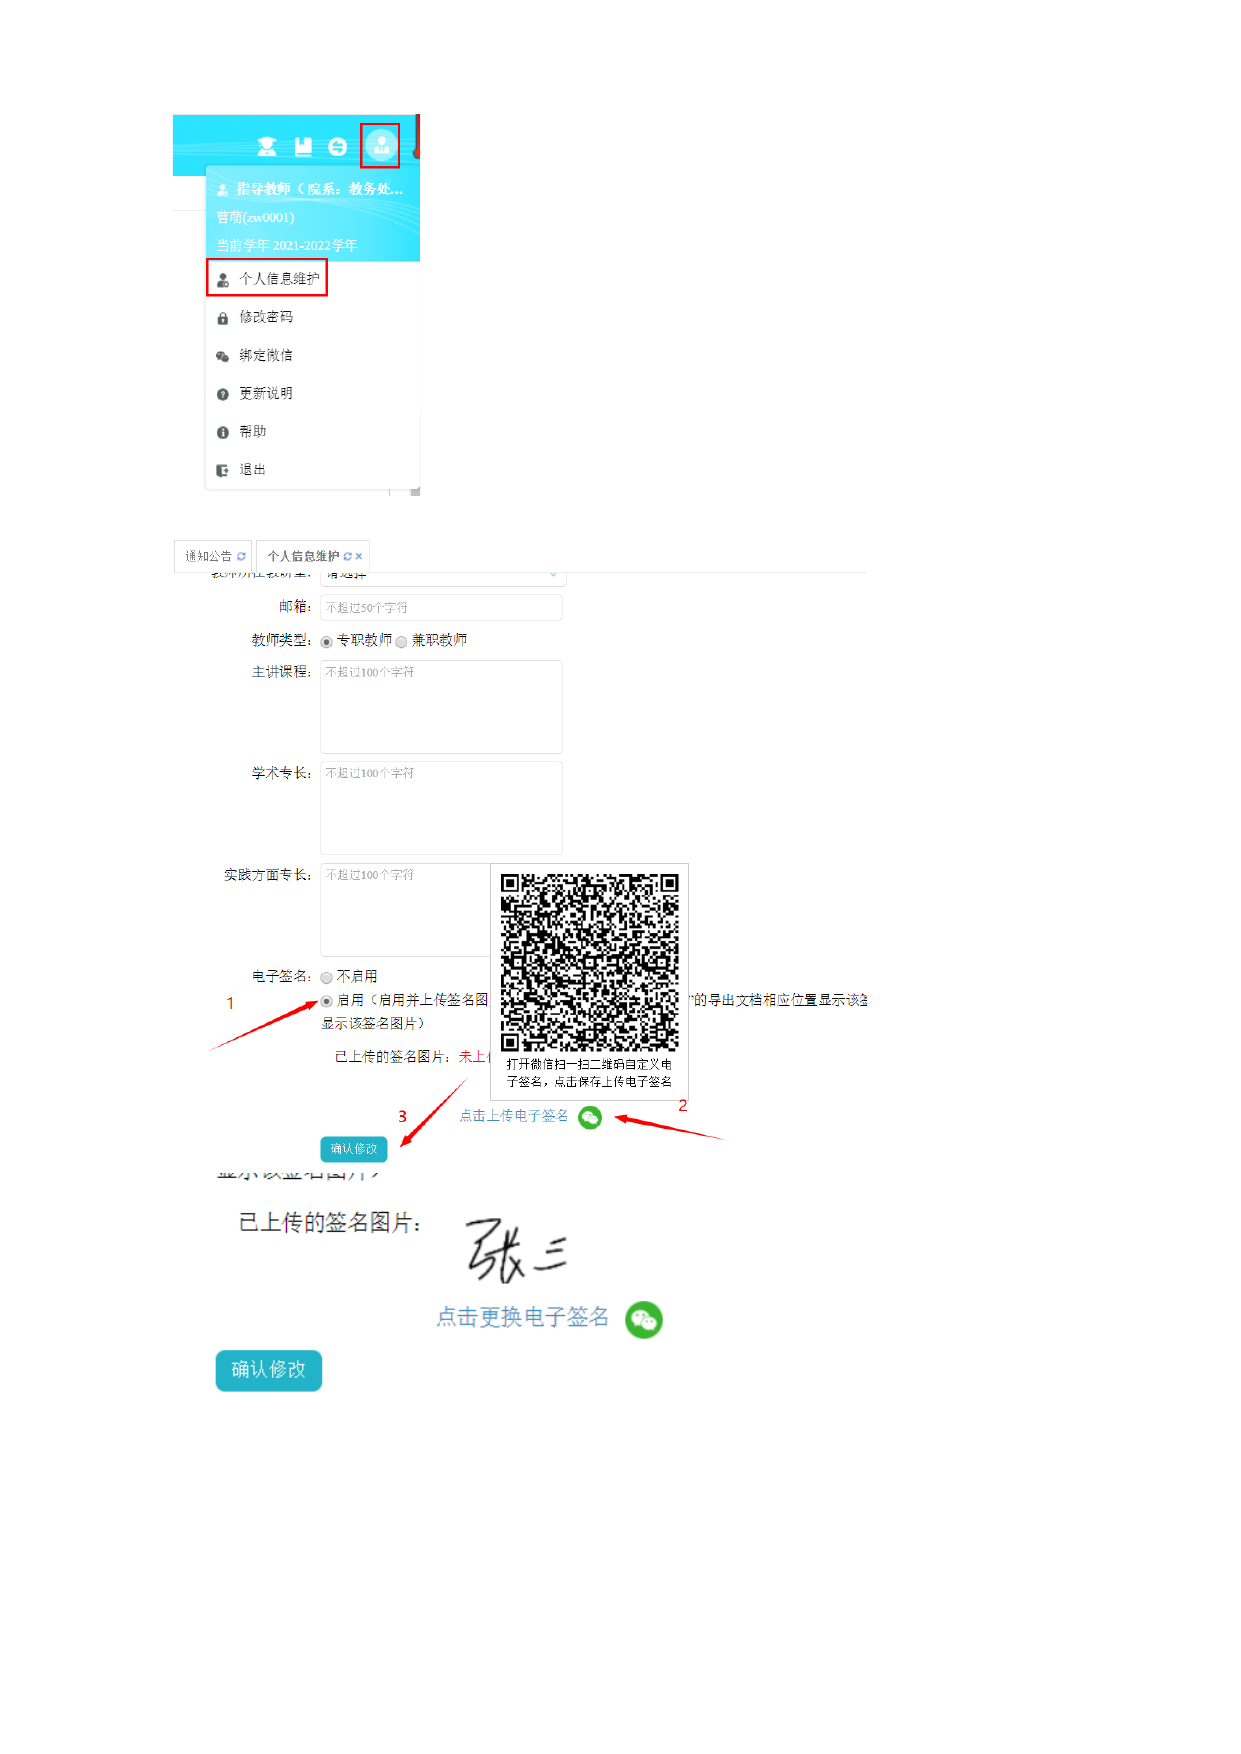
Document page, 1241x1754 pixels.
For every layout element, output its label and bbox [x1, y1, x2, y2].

picture [172, 539, 868, 1170]
picture [172, 1173, 688, 1393]
picture [172, 114, 420, 496]
